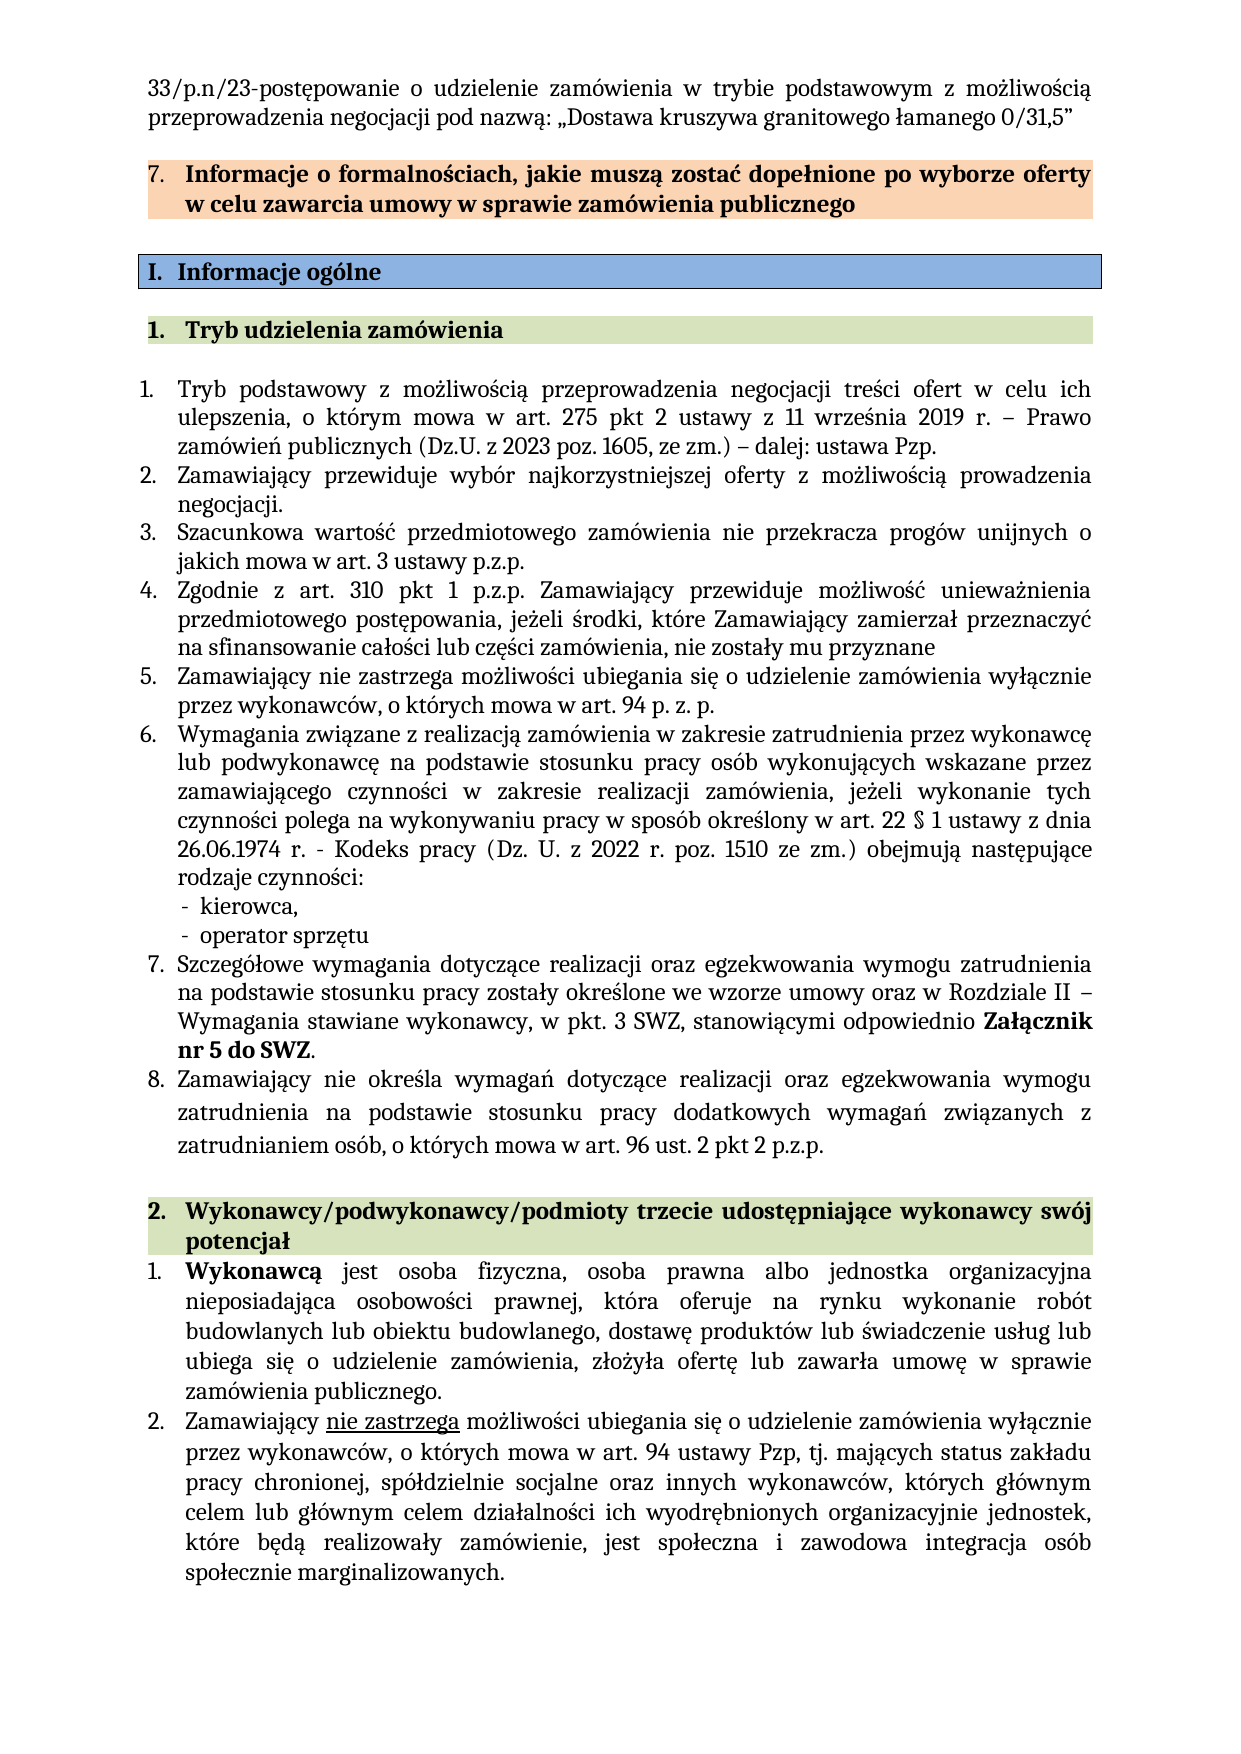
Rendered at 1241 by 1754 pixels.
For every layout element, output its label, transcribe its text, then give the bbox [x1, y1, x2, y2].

list Wykonawcą jest osoba fizyczna, osoba prawna albo jednostka organizacyjna nieposiadająca osobowości prawnej, która oferuje na rynku wykonanie robót budowlanych lub obiektu budowlanego, dostawę produktów lub świadczenie usług lub ubiega się o udzielenie zamówienia, złożyła ofertę lub zawarła umowę w sprawie zamówienia publicznego. [148, 1257, 1093, 1406]
list Tryb podstawowy z możliwością przeprowadzenia negocjacji treści ofert w celu ich ulepszenia, o którym mowa w art. 275 pkt 2 ustawy z 11 września 2019 r. – Prawo zamówień publicznych (Dz.U. z 2023 poz. 1605, ze zm.) – dalej: ustawa Pzp. [140, 374, 1093, 461]
list Zamawiający przewiduje wybór najkorzystniejszej oferty z możliwością prowadzenia negocjacji. [140, 461, 1093, 518]
list Informacje o formalnościach, jakie muszą zostać dopełnione po wyborze oferty w celu zawarcia umowy w sprawie zamówienia publicznego [148, 160, 1093, 219]
list Informacje ogólne [139, 255, 1101, 288]
list Szczegółowe wymagania dotyczące realizacji oraz egzekwowania wymogu zatrudnienia na podstawie stosunku pracy zostały określone we wzorze umowy oraz w Rozdziale II – Wymagania stawiane wykonawcy, w pkt. 3 SWZ, stanowiącymi odpowiednio Załącznik nr 5 do SWZ. [148, 949, 1093, 1064]
list Tryb udzielenia zamówienia [148, 316, 1093, 344]
text - kierowca, [148, 892, 1093, 921]
list Wymagania związane z realizacją zamówienia w zakresie zatrudnienia przez wykonawcę lub podwykonawcę na podstawie stosunku pracy osób wykonujących wskazane przez zamawiającego czynności w zakresie realizacji zamówienia, jeżeli wykonanie tych czynności polega na wykonywaniu pracy w sposób określony w art. 22 § 1 ustawy z dnia 26.06.1974 r. - Kodeks pracy (Dz. U. z 2022 r. poz. 1510 ze zm.) obejmują następujące rodzaje czynności: [140, 719, 1093, 892]
list Zgodnie z art. 310 pkt 1 p.z.p. Zamawiający przewiduje możliwość unieważnienia przedmiotowego postępowania, jeżeli środki, które Zamawiający zamierzał przeznaczyć na sfinansowanie całości lub części zamówienia, nie zostały mu przyznane [140, 576, 1093, 662]
list Zamawiający nie zastrzega możliwości ubiegania się o udzielenie zamówienia wyłącznie przez wykonawców, o których mowa w art. 94 p. z. p. [140, 662, 1093, 719]
text - operator sprzętu [148, 921, 1093, 949]
list Zamawiający nie zastrzega możliwości ubiegania się o udzielenie zamówienia wyłącznie przez wykonawców, o których mowa w art. 94 ustawy Pzp, tj. mających status zakładu pracy chronionej, spółdzielnie socjalne oraz innych wykonawców, których głównym celem lub głównym celem działalności ich wyodrębnionych organizacyjnie jednostek, które będą realizowały zamówienie, jest społeczna i zawodowa integracja osób społecznie marginalizowanych. [148, 1407, 1093, 1587]
list Szacunkowa wartość przedmiotowego zamówienia nie przekracza progów unijnych o jakich mowa w art. 3 ustawy p.z.p. [140, 518, 1093, 576]
list Zamawiający nie określa wymagań dotyczące realizacji oraz egzekwowania wymogu zatrudnienia na podstawie stosunku pracy dodatkowych wymagań związanych z zatrudnianiem osób, o których mowa w art. 96 ust. 2 pkt 2 p.z.p. [148, 1064, 1093, 1159]
list Wykonawcy/podwykonawcy/podmioty trzecie udostępniające wykonawcy swój potencjał [148, 1197, 1093, 1255]
